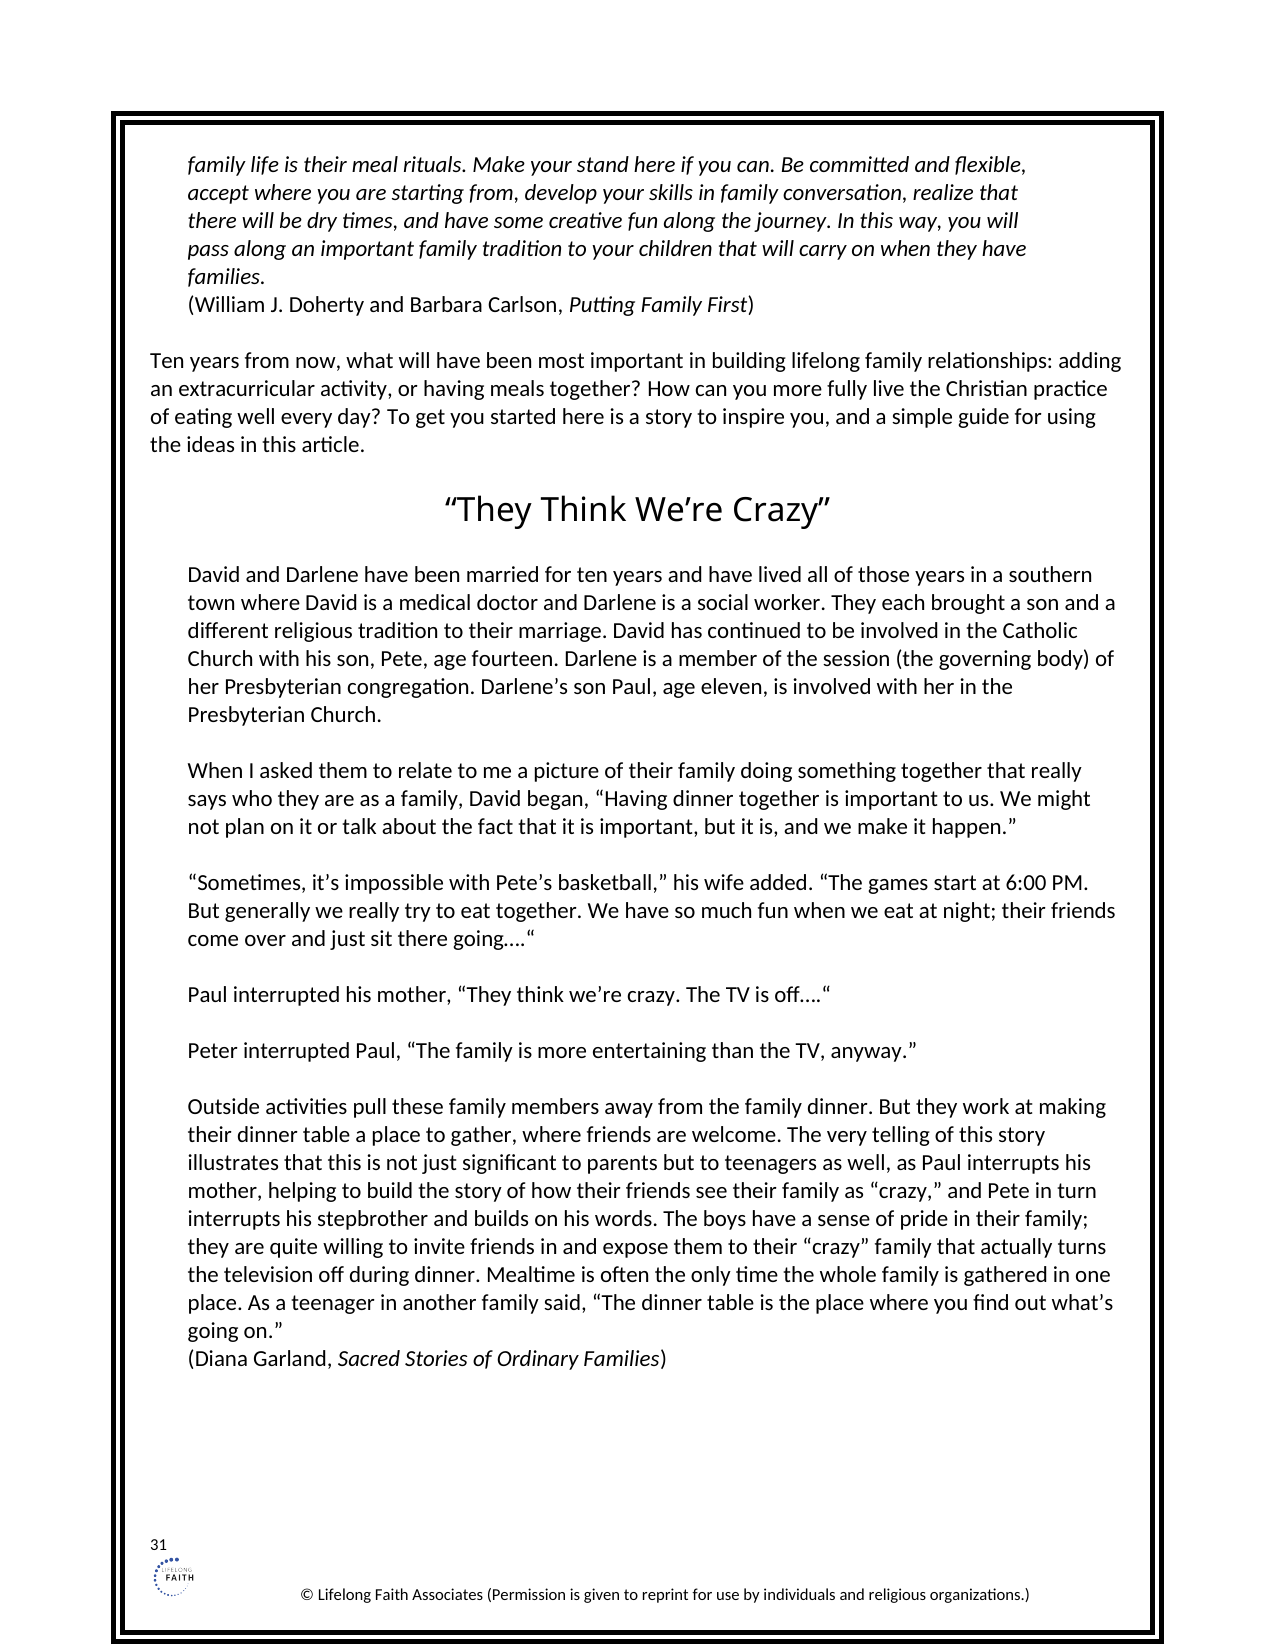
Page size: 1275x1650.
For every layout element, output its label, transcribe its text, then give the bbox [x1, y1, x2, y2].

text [187, 150, 1050, 290]
text Peter interrupted Paul, “The family is more entertaining than the TV, anyway.” [187, 1036, 1125, 1064]
text Outside activities pull these family members away from the family dinner. But they work at making their dinner table a place to gather, where friends are welcome. The very telling of this story illustrates that this is not just significant to parents but to teenagers as well, as Paul interrupts his mother, helping to build the story of how their friends see their family as “crazy,” and Pete in turn interrupts his stepbrother and builds on his words. The boys have a sense of pride in their family; they are quite willing to invite friends in and expose them to their “crazy” family that actually turns the television off during dinner. Mealtime is often the only time the whole family is gathered in one place. As a teenager in another family said, “The dinner table is the place where you find out what’s going on.” [187, 1092, 1125, 1344]
text Ten years from now, what will have been most important in building lifelong family relationships: adding an extracurricular activity, or having meals together? How can you more fully live the Christian practice of eating well every day? To get you started here is a story to inspire you, and a simple guide for using the ideas in this article. [150, 346, 1125, 458]
text David and Darlene have been married for ten years and have lived all of those years in a southern town where David is a medical doctor and Darlene is a social worker. They each brought a son and a different religious tradition to their marriage. David has continued to be involved in the Catholic Church with his son, Pete, age fourteen. Darlene is a member of the session (the governing body) of her Presbyterian congregation. Darlene’s son Paul, age eleven, is involved with her in the Presbyterian Church. [187, 560, 1125, 728]
text (William J. Doherty and Barbara Carlson, Putting Family First) [187, 290, 1050, 318]
text When I asked them to relate to me a picture of their family doing something together that really says who they are as a family, David began, “Having dinner together is important to us. We might not plan on it or talk about the fact that it is important, but it is, and we make it happen.” [187, 756, 1125, 840]
text (Diana Garland, Sacred Stories of Ordinary Families) [187, 1344, 1125, 1372]
subtitle “They Think We’re Crazy” [150, 486, 1125, 532]
picture [150, 1554, 197, 1601]
text “Sometimes, it’s impossible with Pete’s basketball,” his wife added. “The games start at 6:00 PM. But generally we really try to eat together. We have so much fun when we eat at night; their friends come over and just sit there going….“ [187, 868, 1125, 952]
text Paul interrupted his mother, “They think we’re crazy. The TV is off….“ [187, 980, 1125, 1008]
